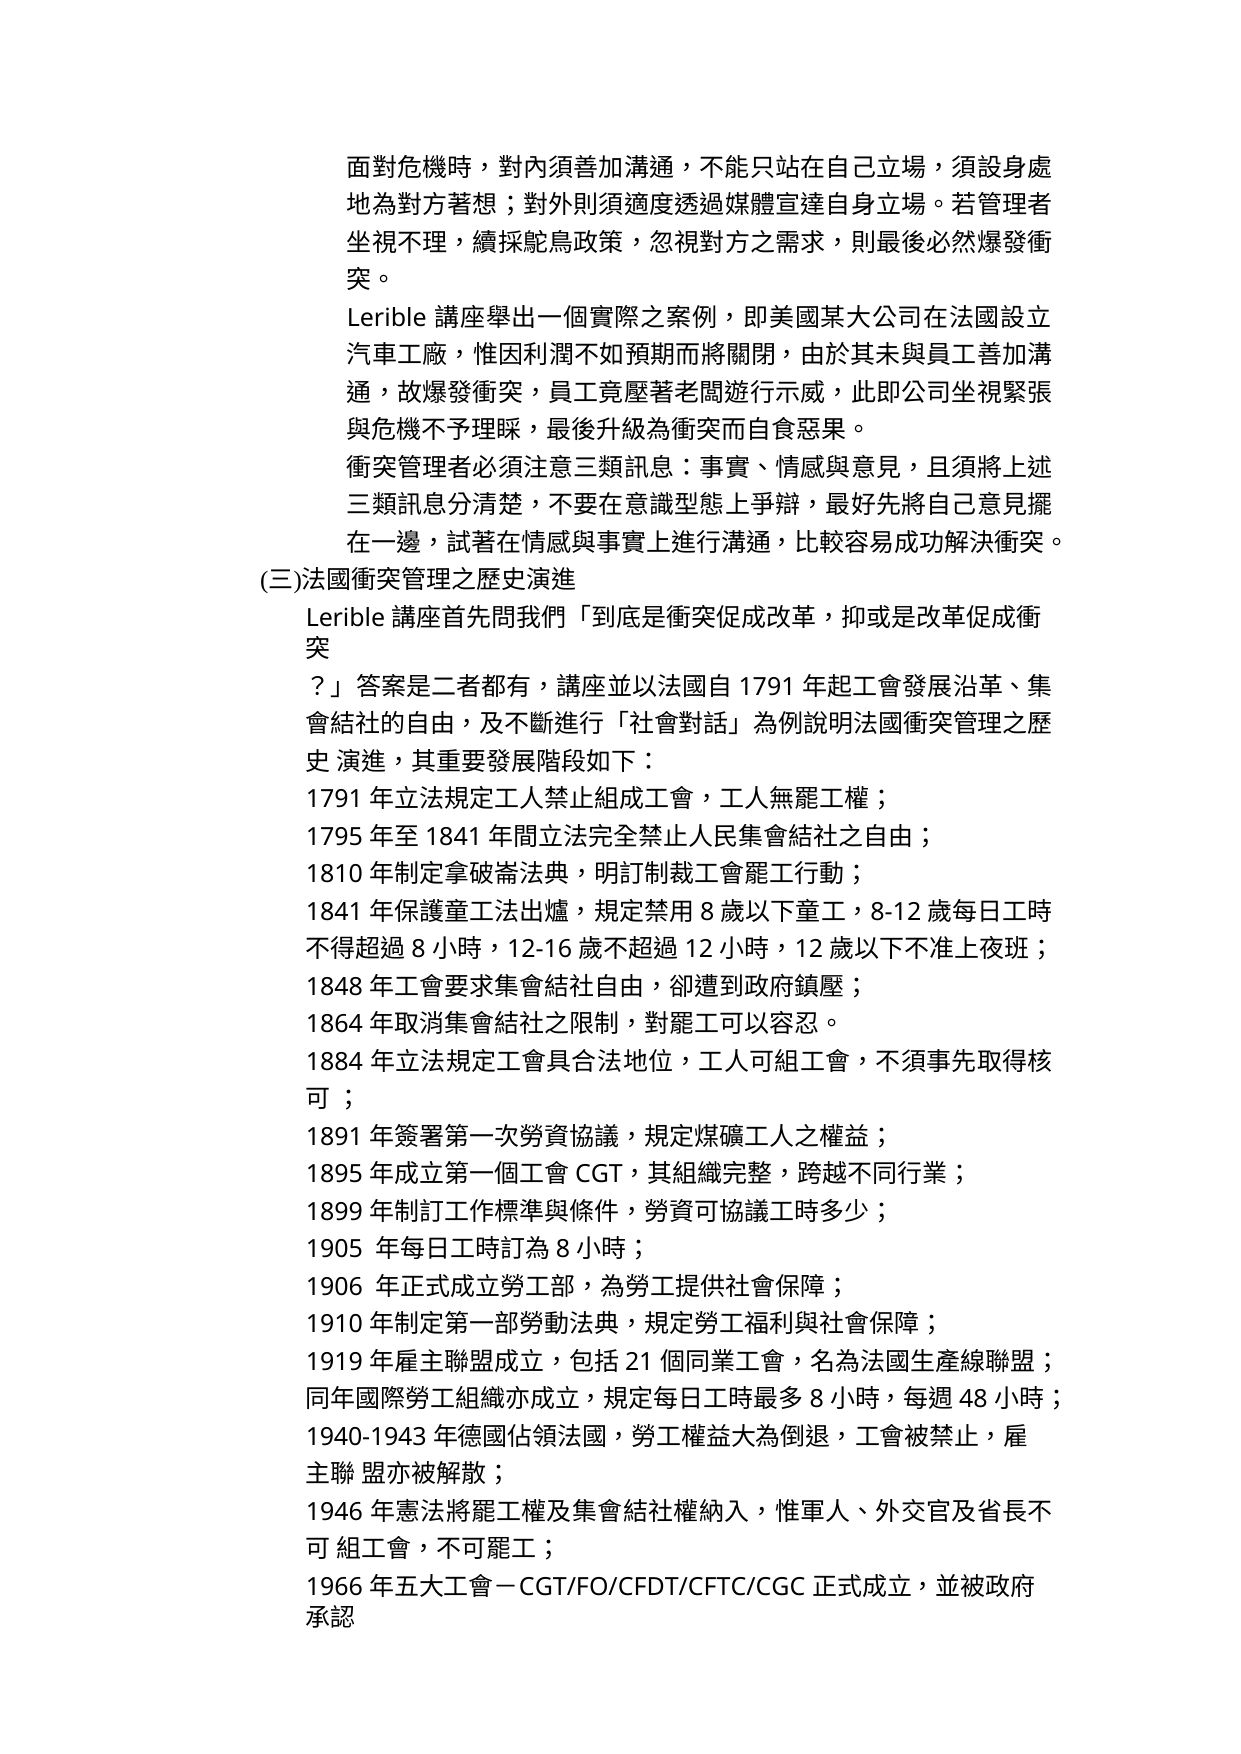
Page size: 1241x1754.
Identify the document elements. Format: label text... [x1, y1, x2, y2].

text (三)法國衝突管理之歷史演進 [260, 564, 1053, 595]
text 1795 年至 1841 年間立法完全禁止人民集會結社之自由； [306, 820, 1053, 851]
text 1791 年立法規定工人禁止組成工會，工人無罷工權； [306, 783, 1053, 814]
text 1910 年制定第一部勞動法典，規定勞工福利與社會保障； [306, 1308, 1053, 1339]
text 1946 年憲法將罷工權及集會結社權納入，惟軍人、外交官及省長不可 組工會，不可罷工； [306, 1490, 1053, 1565]
text ？」答案是二者都有，講座並以法國自 1791 年起工會發展沿革、集會結社的自由，及不斷進行「社會對話」為例說明法國衝突管理之歷史 演進，其重要發展階段如下： [306, 665, 1053, 778]
list 年正式成立勞工部，為勞工提供社會保障； [306, 1270, 1053, 1302]
text 1810 年制定拿破崙法典，明訂制裁工會罷工行動； [306, 858, 1053, 889]
text Lerible 講座首先問我們「到底是衝突促成改革，抑或是改革促成衝突 [306, 601, 1053, 664]
text 1864 年取消集會結社之限制，對罷工可以容忍。 [306, 1008, 1053, 1039]
text 1899 年制訂工作標準與條件，勞資可協議工時多少； [306, 1195, 1053, 1226]
text 1966 年五大工會－CGT/FO/CFDT/CFTC/CGC 正式成立，並被政府承認 [306, 1570, 1053, 1633]
text 1919 年雇主聯盟成立，包括 21 個同業工會，名為法國生產線聯盟；同年國際勞工組織亦成立，規定每日工時最多 8 小時，每週 48 小時；1940-1943 年德國佔領法國，勞工權益大為倒退，工會被禁止，雇主聯 盟亦被解散； [306, 1340, 1053, 1490]
text 1841 年保護童工法出爐，規定禁用 8 歲以下童工，8-12 歲每日工時不得超過 8 小時，12-16 歲不超過 12 小時，12 歲以下不准上夜班； [306, 890, 1053, 965]
text 1848 年工會要求集會結社自由，卻遭到政府鎮壓； [306, 970, 1053, 1001]
list 年每日工時訂為 8 小時； [306, 1233, 1053, 1264]
text 面對危機時，對內須善加溝通，不能只站在自己立場，須設身處地為對方著想；對外則須適度透過媒體宣達自身立場。若管理者坐視不理，續採鴕鳥政策，忽視對方之需求，則最後必然爆發衝突。 [347, 146, 1053, 296]
text 1891 年簽署第一次勞資協議，規定煤礦工人之權益； [306, 1120, 1053, 1151]
text 1895 年成立第一個工會 CGT，其組織完整，跨越不同行業； [306, 1158, 1053, 1189]
text Lerible 講座舉出一個實際之案例，即美國某大公司在法國設立汽車工廠，惟因利潤不如預期而將關閉，由於其未與員工善加溝通，故爆發衝突，員工竟壓著老闆遊行示威，此即公司坐視緊張與危機不予理睬，最後升級為衝突而自食惡果。 [347, 296, 1053, 446]
text 1884 年立法規定工會具合法地位，工人可組工會，不須事先取得核可 ； [306, 1040, 1053, 1115]
text 衝突管理者必須注意三類訊息：事實、情感與意見，且須將上述三類訊息分清楚，不要在意識型態上爭辯，最好先將自己意見擺在一邊，試著在情感與事實上進行溝通，比較容易成功解決衝突。 [347, 446, 1053, 559]
